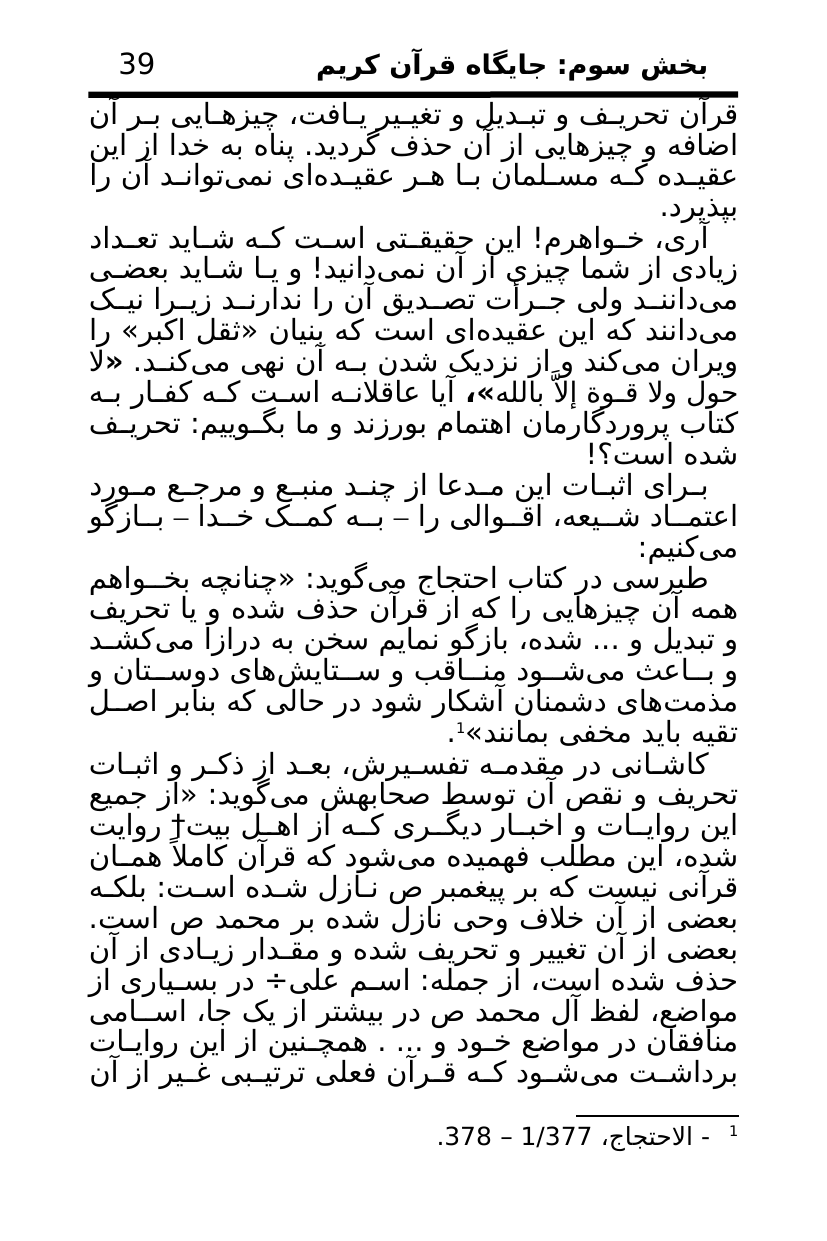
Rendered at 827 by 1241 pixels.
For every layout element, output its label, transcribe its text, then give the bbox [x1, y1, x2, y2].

text آری، خواهرم! این حقیقتی است که شاید تعداد زیادی از شما چیزی از آن نمی‌دانید! و یا شاید بعضی می‌دانند ولی جرأت تصدیق آن را ندارند زیرا نیک می‌دانند که این عقیده‌ای است که بنیان «ثقل اکبر» را ویران می‌کند و از نزدیک شدن به آن نهی می‌کند. «لا حول ولا قوة إلاَّ بالله»، آیا عاقلانه است که کفار به کتاب پروردگارمان اهتمام بورزند و ما بگوییم: تحریف شده است؟! [89, 224, 738, 471]
text برای اثبات این مدعا از چند منبع و مرجع مورد اعتماد شیعه، اقوالی را – به کمک خدا – بازگو می‌کنیم: [89, 471, 738, 564]
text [89, 749, 738, 1090]
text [89, 100, 738, 224]
text طبرسی در کتاب احتجاج می‌گوید: «چنانچه بخواهم همه آن چیزهایی را که از قرآن حذف شده و یا تحریف و تبدیل و ... شده، بازگو نمایم سخن به درازا می‌کشد و باعث می‌شود مناقب و ستایش‌های دوستان و مذمت‌های دشمنان آشکار شود در حالی که بنابر اصل تقیه باید مخفی بمانند». [89, 564, 738, 749]
